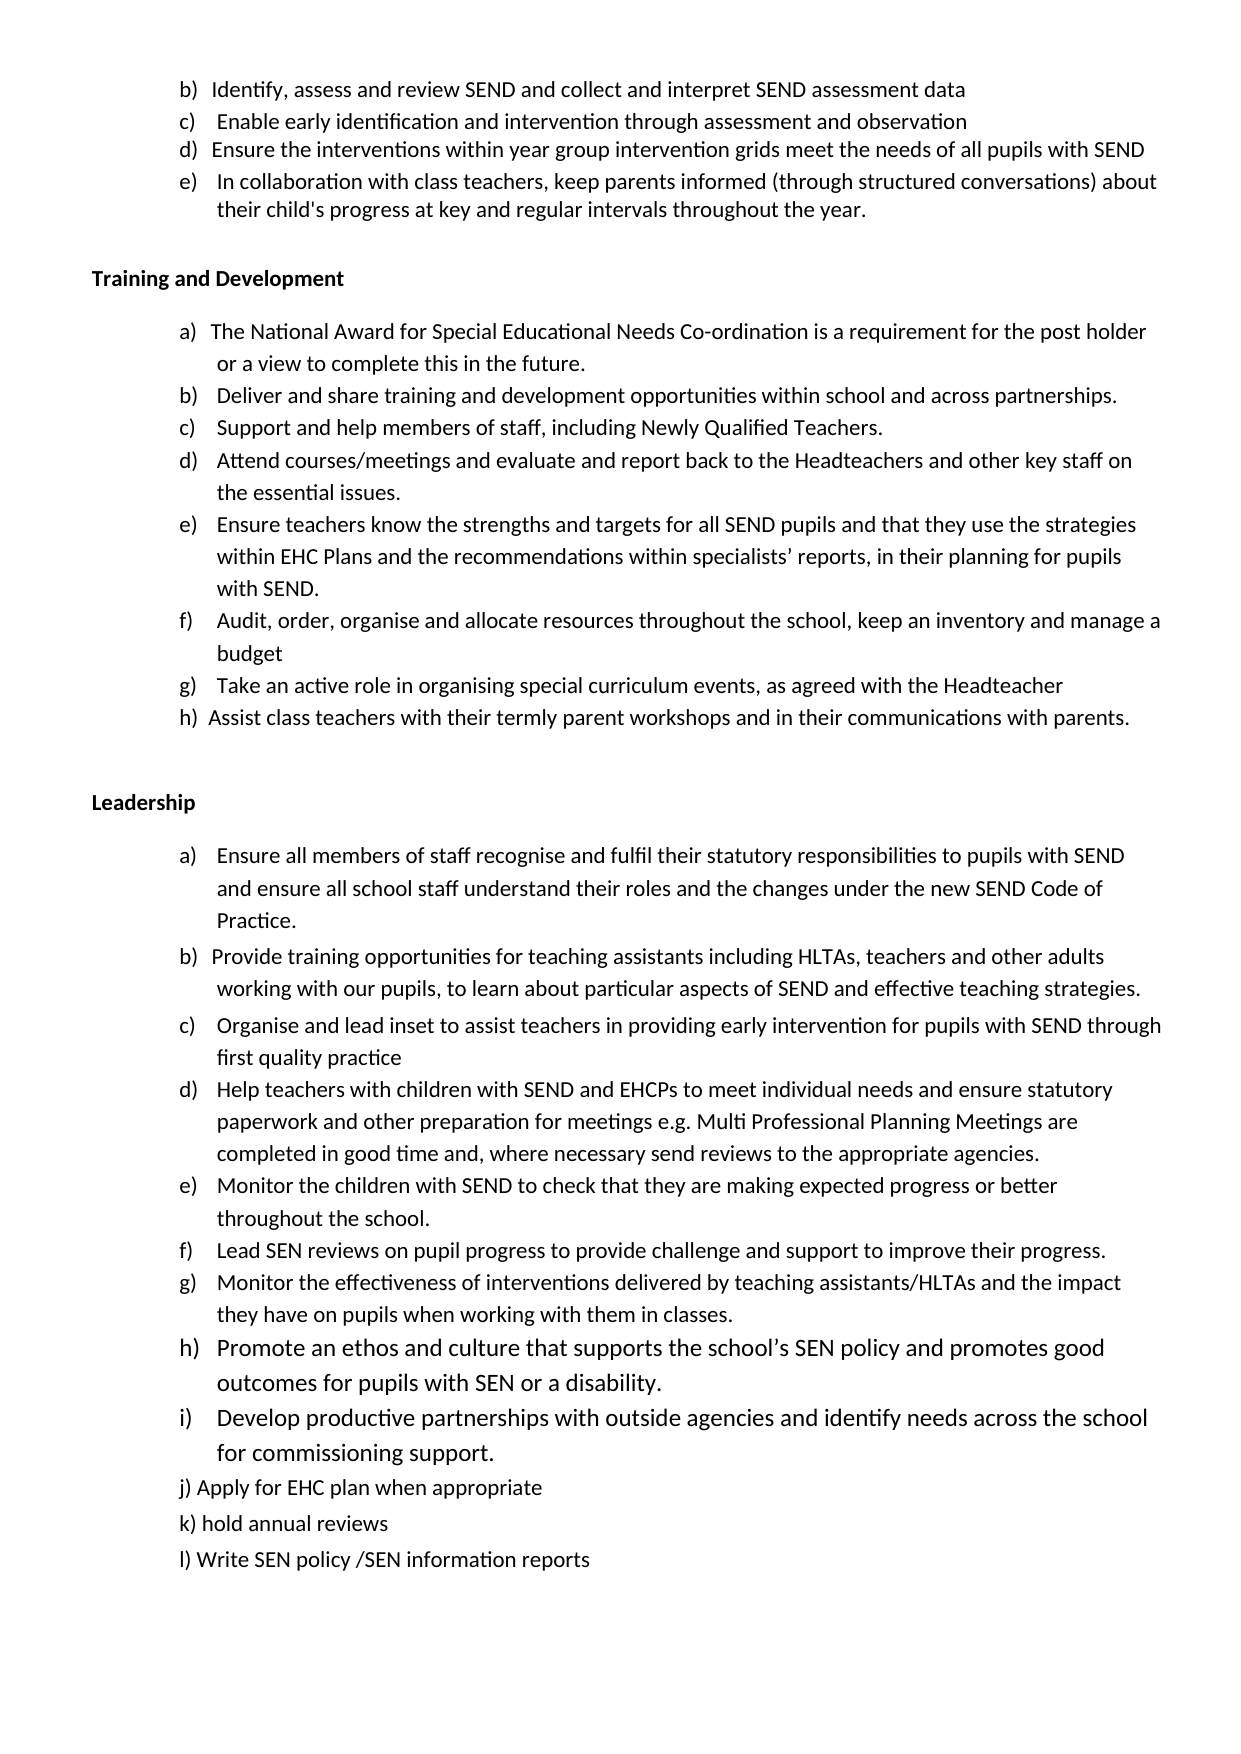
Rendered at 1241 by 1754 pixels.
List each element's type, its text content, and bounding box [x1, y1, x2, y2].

text k) hold annual reviews [179, 1509, 1165, 1537]
text l) Write SEN policy /SEN information reports [179, 1545, 1165, 1573]
text b) Identify, assess and review SEND and collect and interpret SEND assessment data [179, 75, 1165, 103]
text h) Promote an ethos and culture that supports the school’s SEN policy and promotes good outcomes for pupils with SEN or a disability. [179, 1333, 1165, 1398]
text e) Monitor the children with SEND to check that they are making expected progress or better throughout the school. [179, 1172, 1165, 1232]
text e) In collaboration with class teachers, keep parents informed (through structured conversations) about their child's progress at key and regular intervals throughout the year. [179, 167, 1165, 223]
text c) Organise and lead inset to assist teachers in providing early intervention for pupils with SEND through first quality practice [179, 1011, 1165, 1071]
text b) Deliver and share training and development opportunities within school and across partnerships. [179, 381, 1165, 409]
text d) Ensure the interventions within year group intervention grids meet the needs of all pupils with SEND [179, 135, 1165, 163]
text h) Assist class teachers with their termly parent workshops and in their communications with parents. [179, 703, 1165, 731]
text f) Lead SEN reviews on pupil progress to provide challenge and support to improve their progress. [179, 1236, 1165, 1264]
text Leadership [92, 788, 1165, 816]
text f) Audit, order, organise and allocate resources throughout the school, keep an inventory and manage a budget [179, 607, 1165, 667]
text c) Enable early identification and intervention through assessment and observation [179, 107, 1165, 135]
text g) Monitor the effectiveness of interventions delivered by teaching assistants/HLTAs and the impact they have on pupils when working with them in classes. [179, 1268, 1165, 1328]
text d) Help teachers with children with SEND and EHCPs to meet individual needs and ensure statutory paperwork and other preparation for meetings e.g. Multi Professional Planning Meetings are completed in good time and, where necessary send reviews to the appropriate agencies. [179, 1075, 1165, 1167]
text d) Attend courses/meetings and evaluate and report back to the Headteachers and other key staff on the essential issues. [179, 446, 1165, 506]
text a) The National Award for Special Educational Needs Co-ordination is a requirement for the post holder or a view to complete this in the future. [179, 317, 1165, 377]
text j) Apply for EHC plan when appropriate [179, 1473, 1165, 1501]
text i) Develop productive partnerships with outside agencies and identify needs across the school for commissioning support. [179, 1403, 1165, 1468]
text e) Ensure teachers know the strengths and targets for all SEND pupils and that they use the strategies within EHC Plans and the recommendations within specialists’ reports, in their planning for pupils with SEND. [179, 510, 1165, 602]
text b) Provide training opportunities for teaching assistants including HLTAs, teachers and other adults working with our pupils, to learn about particular aspects of SEND and effective teaching strategies. [179, 942, 1165, 1002]
text a) Ensure all members of staff recognise and fulfil their statutory responsibilities to pupils with SEND and ensure all school staff understand their roles and the changes under the new SEND Code of Practice. [179, 841, 1165, 934]
text c) Support and help members of staff, including Newly Qualified Teachers. [179, 413, 1165, 442]
text Training and Development [92, 264, 1165, 292]
text g) Take an active role in organising special curriculum events, as agreed with the Headteacher [179, 671, 1165, 699]
